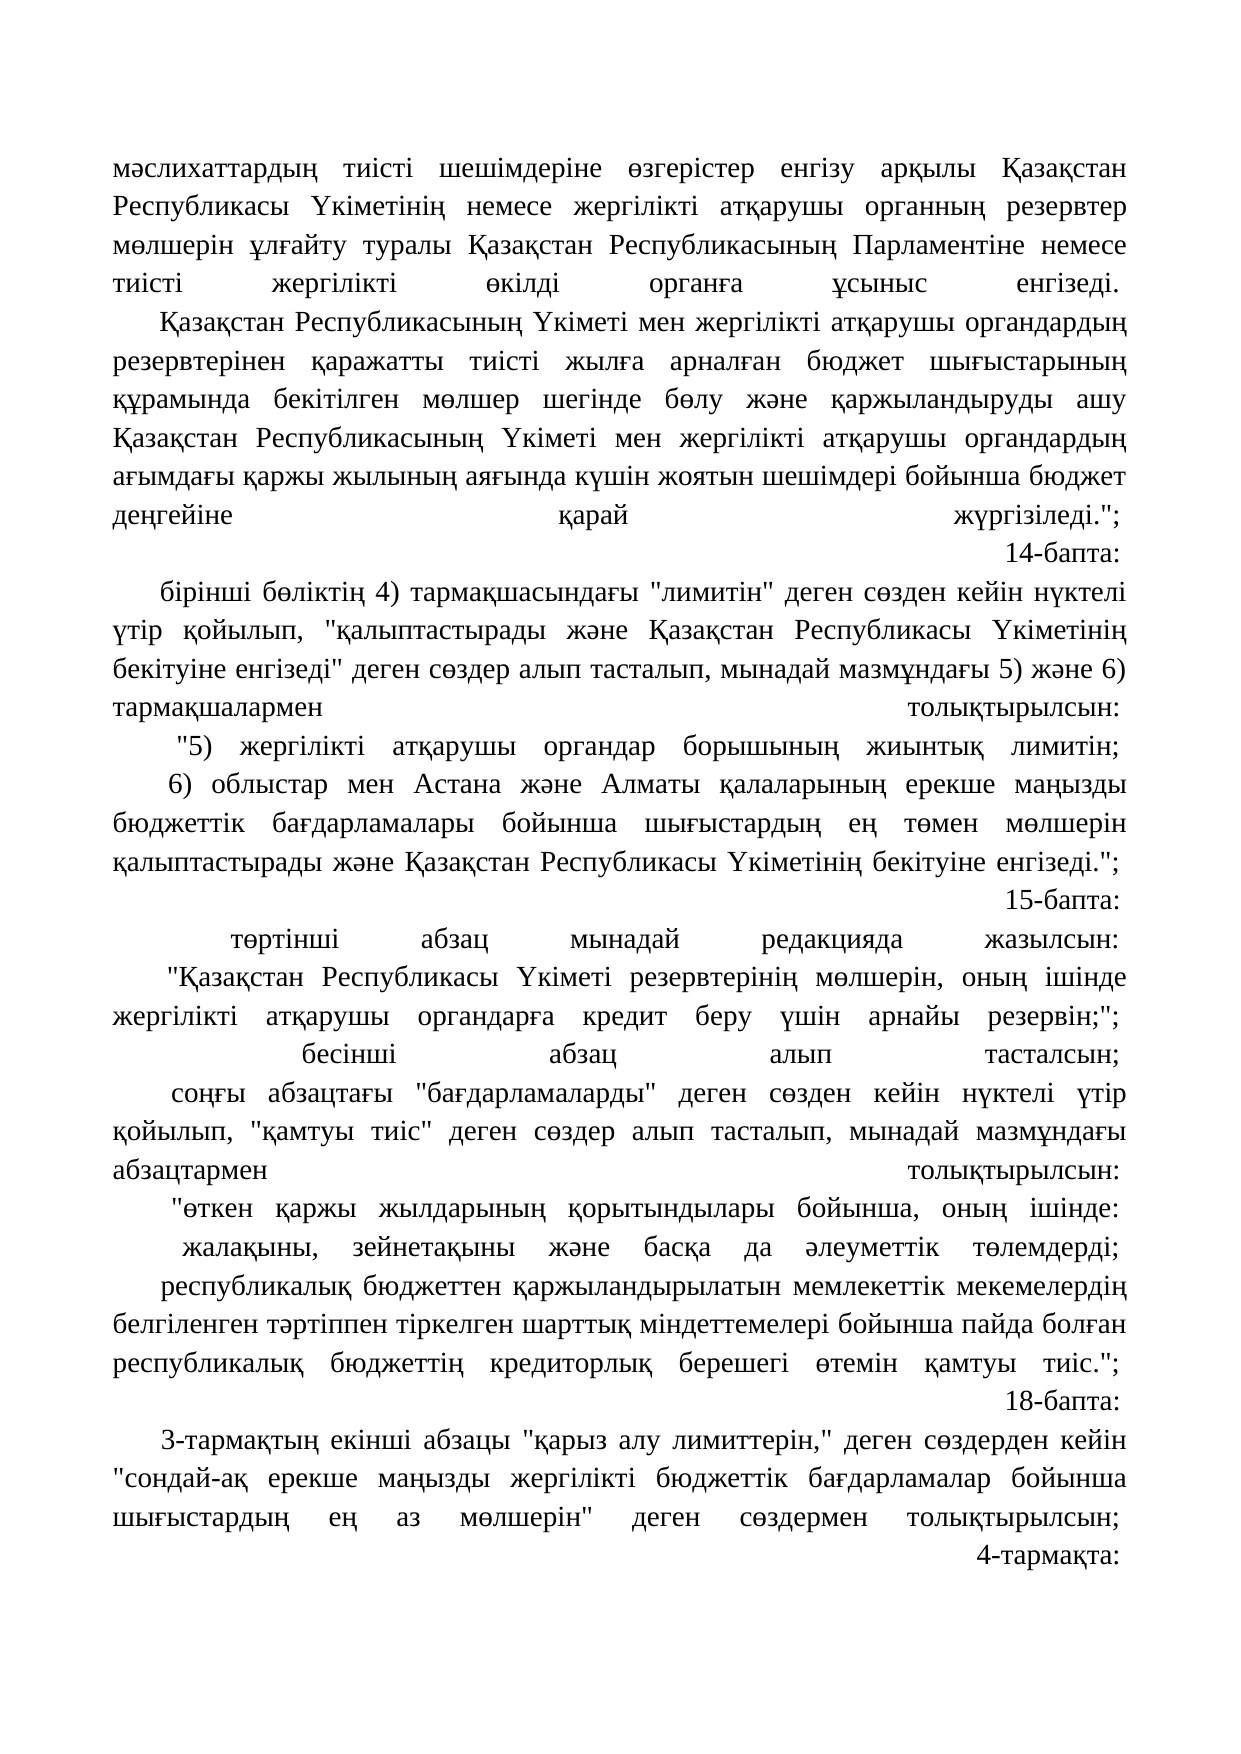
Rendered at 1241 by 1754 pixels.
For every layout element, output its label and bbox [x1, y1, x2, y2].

text [112, 150, 1128, 1571]
